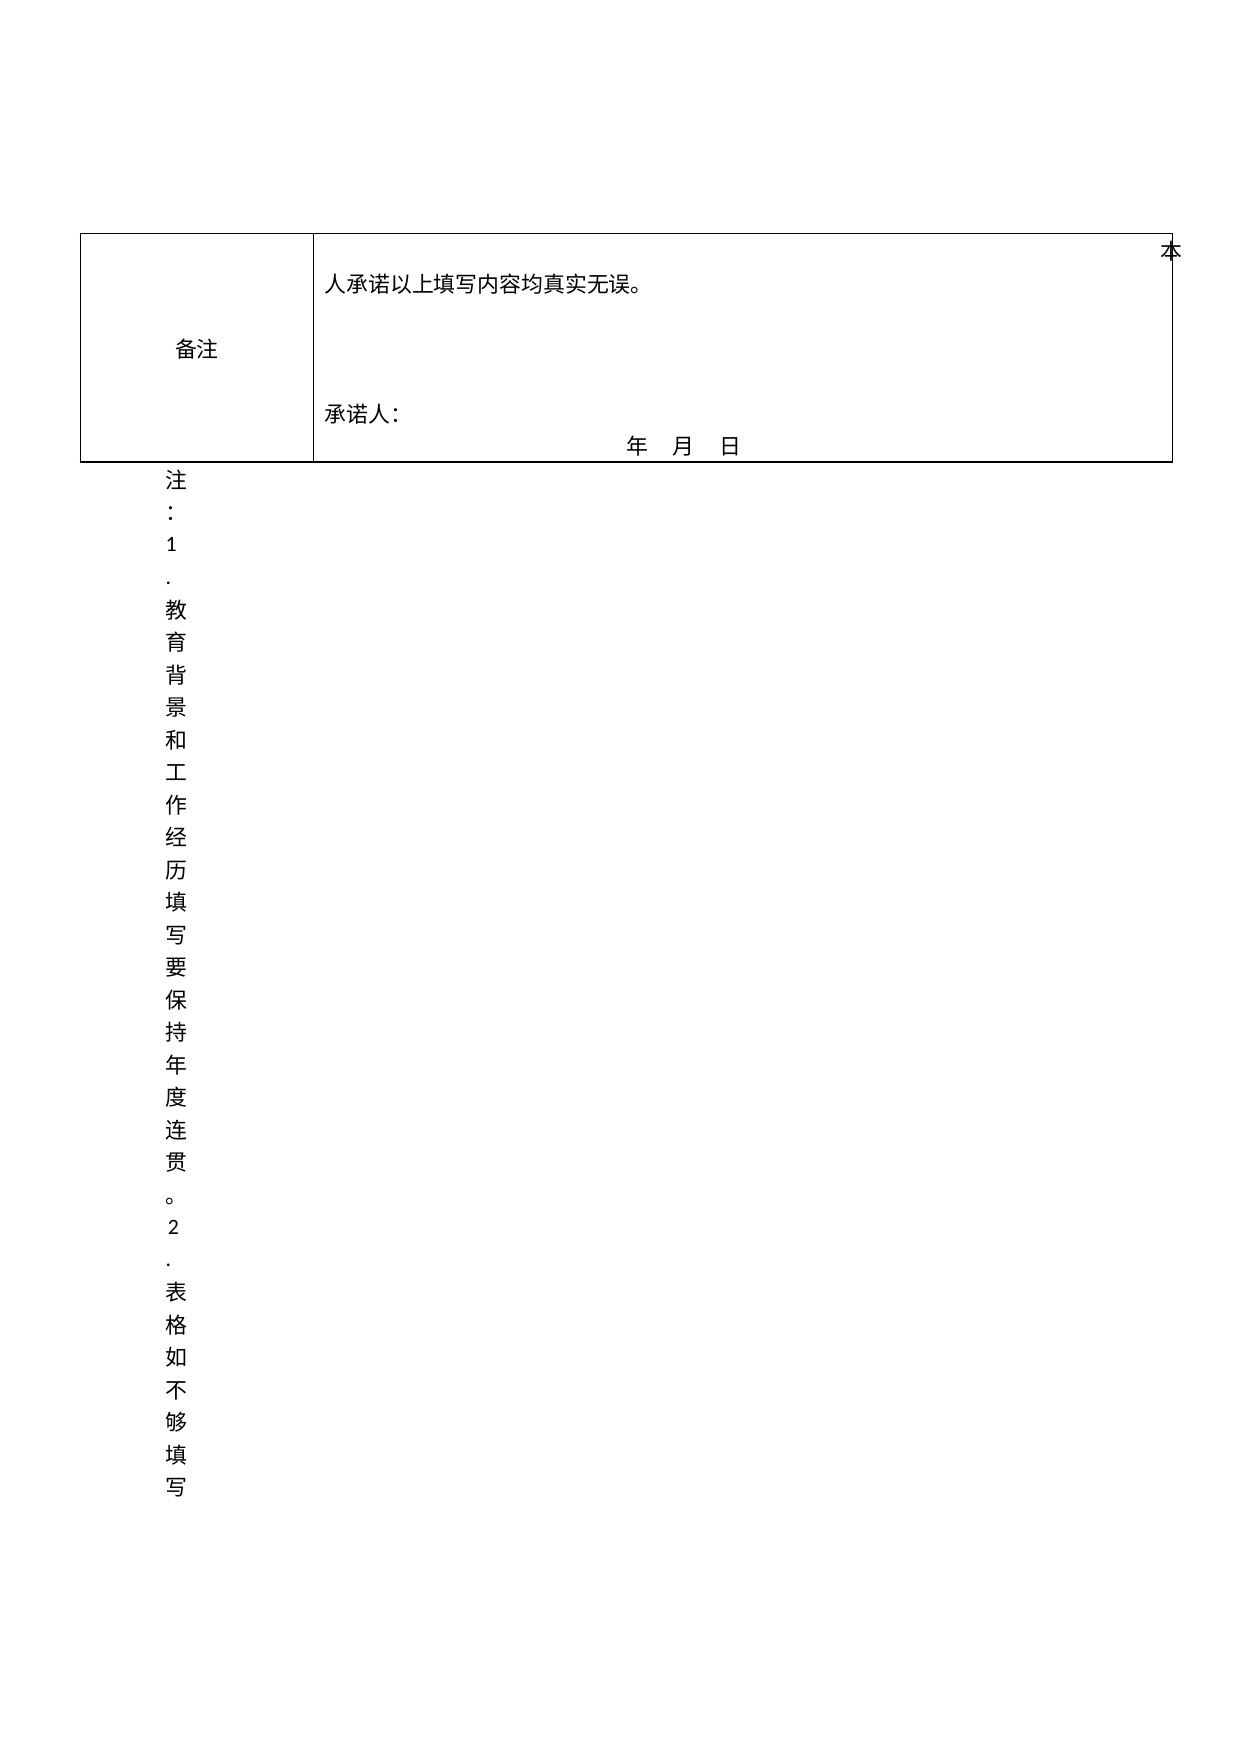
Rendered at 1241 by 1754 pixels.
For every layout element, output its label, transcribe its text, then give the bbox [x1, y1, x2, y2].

table_cell 备注 [81, 234, 313, 461]
table_cell 本人承诺以上填写内容均真实无误。 承诺人： 年 月 日 [314, 234, 1172, 461]
